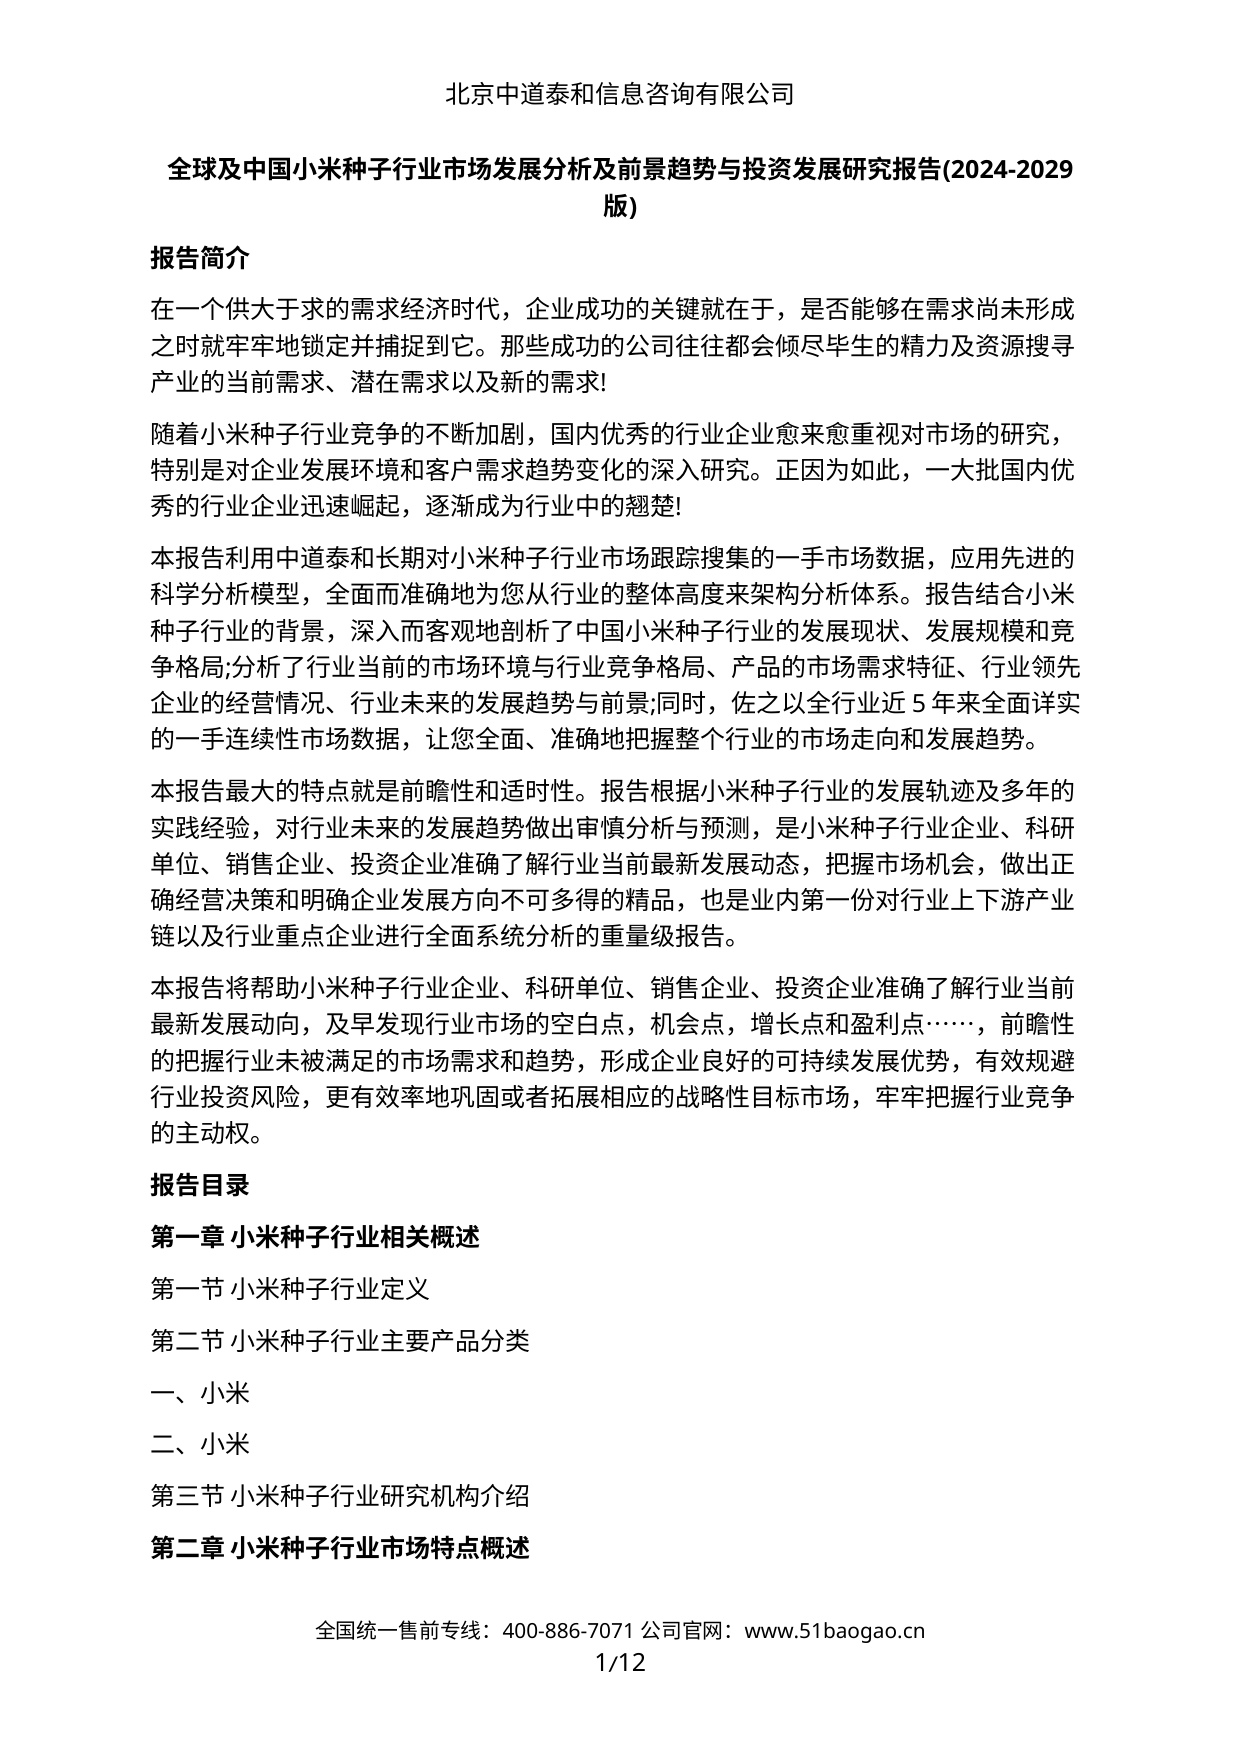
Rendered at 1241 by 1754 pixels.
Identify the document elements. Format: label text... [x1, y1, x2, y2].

text 一、小米 [150, 1373, 1090, 1409]
text 第一章 小米种子行业相关概述 [150, 1217, 1090, 1254]
text 报告简介 [150, 238, 1090, 274]
text 第三节 小米种子行业研究机构介绍 [150, 1477, 1090, 1513]
text 在一个供大于求的需求经济时代，企业成功的关键就在于，是否能够在需求尚未形成之时就牢牢地锁定并捕捉到它。那些成功的公司往往都会倾尽毕生的精力及资源搜寻产业的当前需求、潜在需求以及新的需求! [150, 290, 1090, 399]
text 本报告最大的特点就是前瞻性和适时性。报告根据小米种子行业的发展轨迹及多年的实践经验，对行业未来的发展趋势做出审慎分析与预测，是小米种子行业企业、科研单位、销售企业、投资企业准确了解行业当前最新发展动态，把握市场机会，做出正确经营决策和明确企业发展方向不可多得的精品，也是业内第一份对行业上下游产业链以及行业重点企业进行全面系统分析的重量级报告。 [150, 772, 1090, 953]
text 全球及中国小米种子行业市场发展分析及前景趋势与投资发展研究报告(2024-2029版) [150, 150, 1090, 222]
text 二、小米 [150, 1425, 1090, 1461]
text 本报告利用中道泰和长期对小米种子行业市场跟踪搜集的一手市场数据，应用先进的科学分析模型，全面而准确地为您从行业的整体高度来架构分析体系。报告结合小米种子行业的背景，深入而客观地剖析了中国小米种子行业的发展现状、发展规模和竞争格局;分析了行业当前的市场环境与行业竞争格局、产品的市场需求特征、行业领先企业的经营情况、行业未来的发展趋势与前景;同时，佐之以全行业近5年来全面详实的一手连续性市场数据，让您全面、准确地把握整个行业的市场走向和发展趋势。 [150, 539, 1090, 756]
text 本报告将帮助小米种子行业企业、科研单位、销售企业、投资企业准确了解行业当前最新发展动向，及早发现行业市场的空白点，机会点，增长点和盈利点……，前瞻性的把握行业未被满足的市场需求和趋势，形成企业良好的可持续发展优势，有效规避行业投资风险，更有效率地巩固或者拓展相应的战略性目标市场，牢牢把握行业竞争的主动权。 [150, 969, 1090, 1150]
text 第二章 小米种子行业市场特点概述 [150, 1529, 1090, 1565]
text 报告目录 [150, 1166, 1090, 1202]
text 第二节 小米种子行业主要产品分类 [150, 1321, 1090, 1357]
text 随着小米种子行业竞争的不断加剧，国内优秀的行业企业愈来愈重视对市场的研究，特别是对企业发展环境和客户需求趋势变化的深入研究。正因为如此，一大批国内优秀的行业企业迅速崛起，逐渐成为行业中的翘楚! [150, 414, 1090, 523]
text 第一节 小米种子行业定义 [150, 1269, 1090, 1306]
